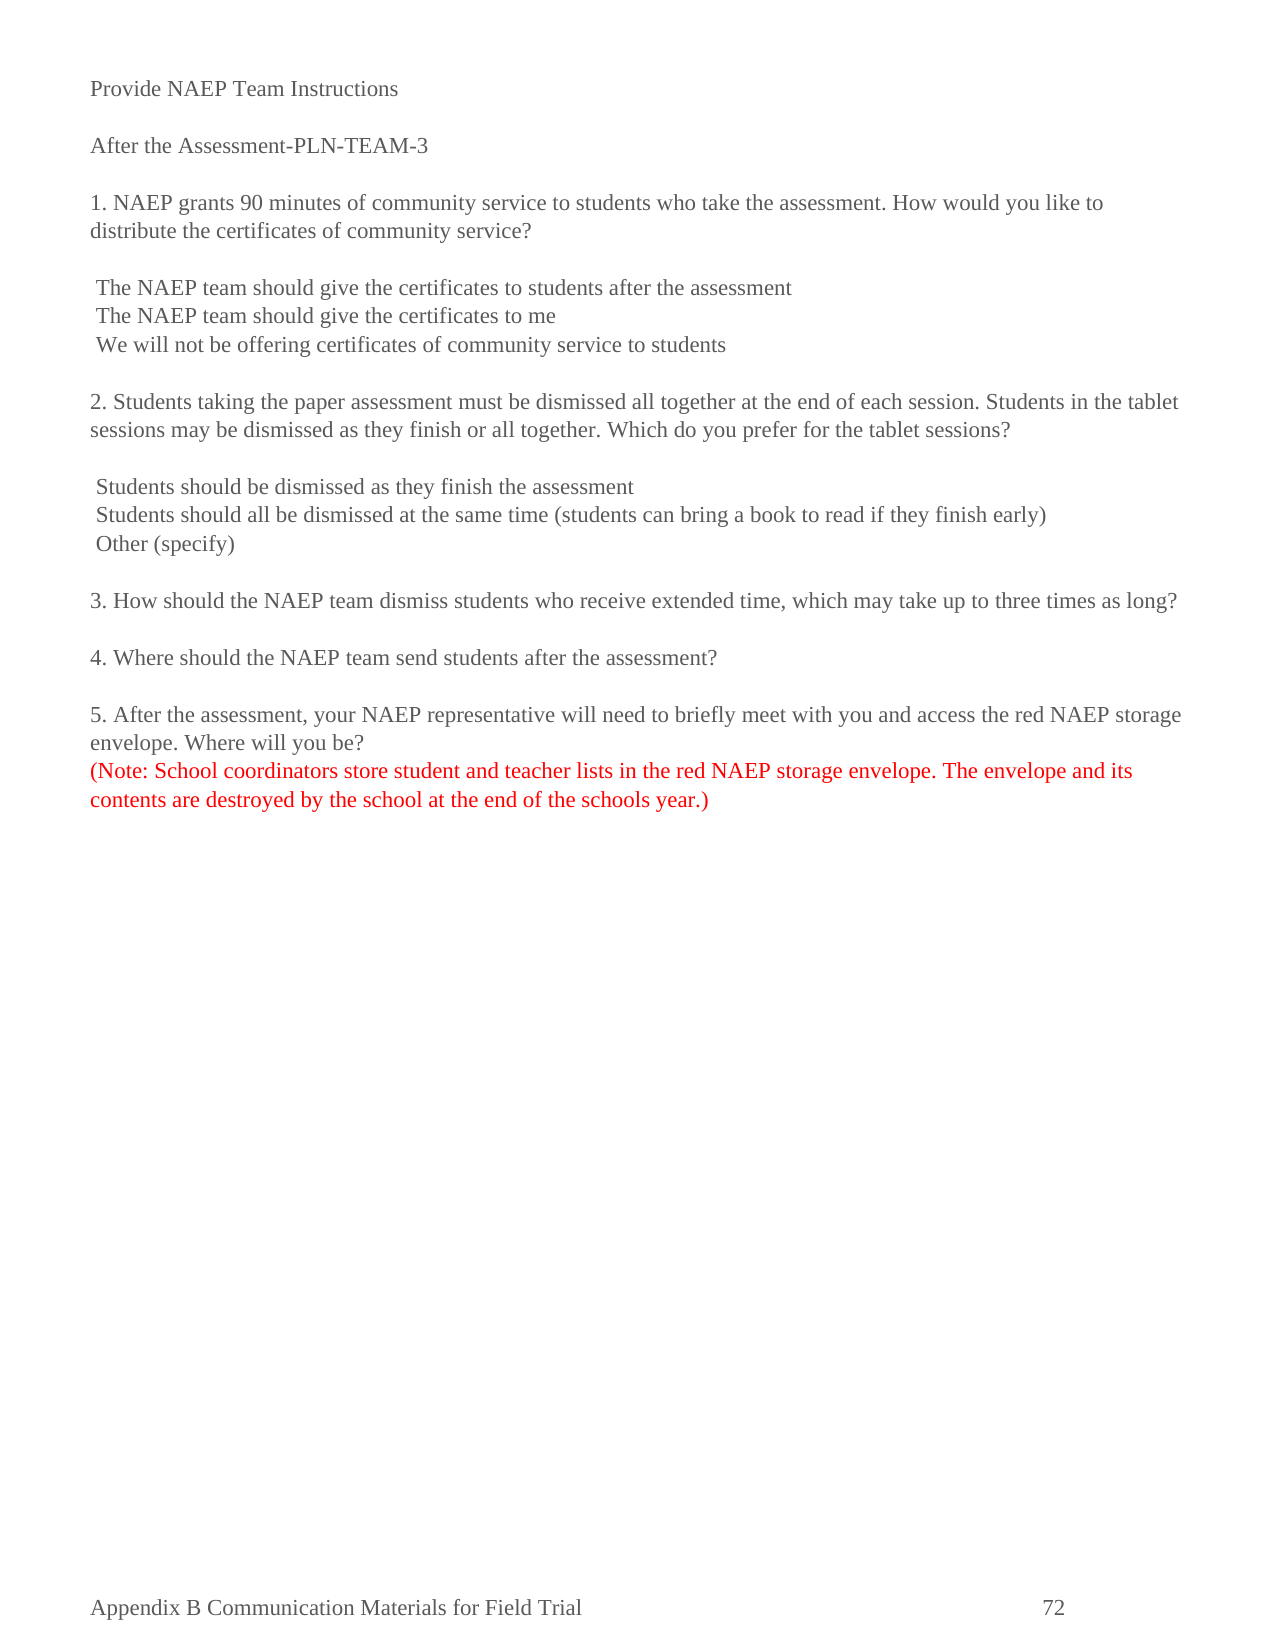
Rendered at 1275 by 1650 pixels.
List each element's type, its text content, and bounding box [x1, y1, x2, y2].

text 2. Students taking the paper assessment must be dismissed all together at the end of each session. Students in the tablet sessions may be dismissed as they finish or all together. Which do you prefer for the tablet sessions? [90, 388, 1185, 443]
text 5. After the assessment, your NAEP representative will need to briefly meet with you and access the red NAEP storage envelope. Where will you be? [90, 701, 1185, 755]
text (Note: School coordinators store student and teacher lists in the red NAEP storage envelope. The envelope and its contents are destroyed by the school at the end of the schools year.) [90, 757, 1185, 812]
text Students should be dismissed as they finish the assessment [90, 473, 1185, 499]
text We will not be offering certificates of community service to students [90, 331, 1185, 357]
text 3. How should the NAEP team dismiss students who receive extended time, which may take up to three times as long? [90, 587, 1185, 613]
text Students should all be dismissed at the same time (students can bring a book to read if they finish early) [90, 502, 1185, 528]
text The NAEP team should give the certificates to me [90, 302, 1185, 329]
text Provide NAEP Team Instructions [90, 75, 1185, 101]
text Other (specify) [90, 530, 1185, 556]
text After the Assessment-PLN-TEAM-3 [90, 132, 1185, 158]
text 4. Where should the NAEP team send students after the assessment? [90, 644, 1185, 670]
text The NAEP team should give the certificates to students after the assessment [90, 274, 1185, 300]
text 1. NAEP grants 90 minutes of community service to students who take the assessment. How would you like to distribute the certificates of community service? [90, 189, 1185, 243]
